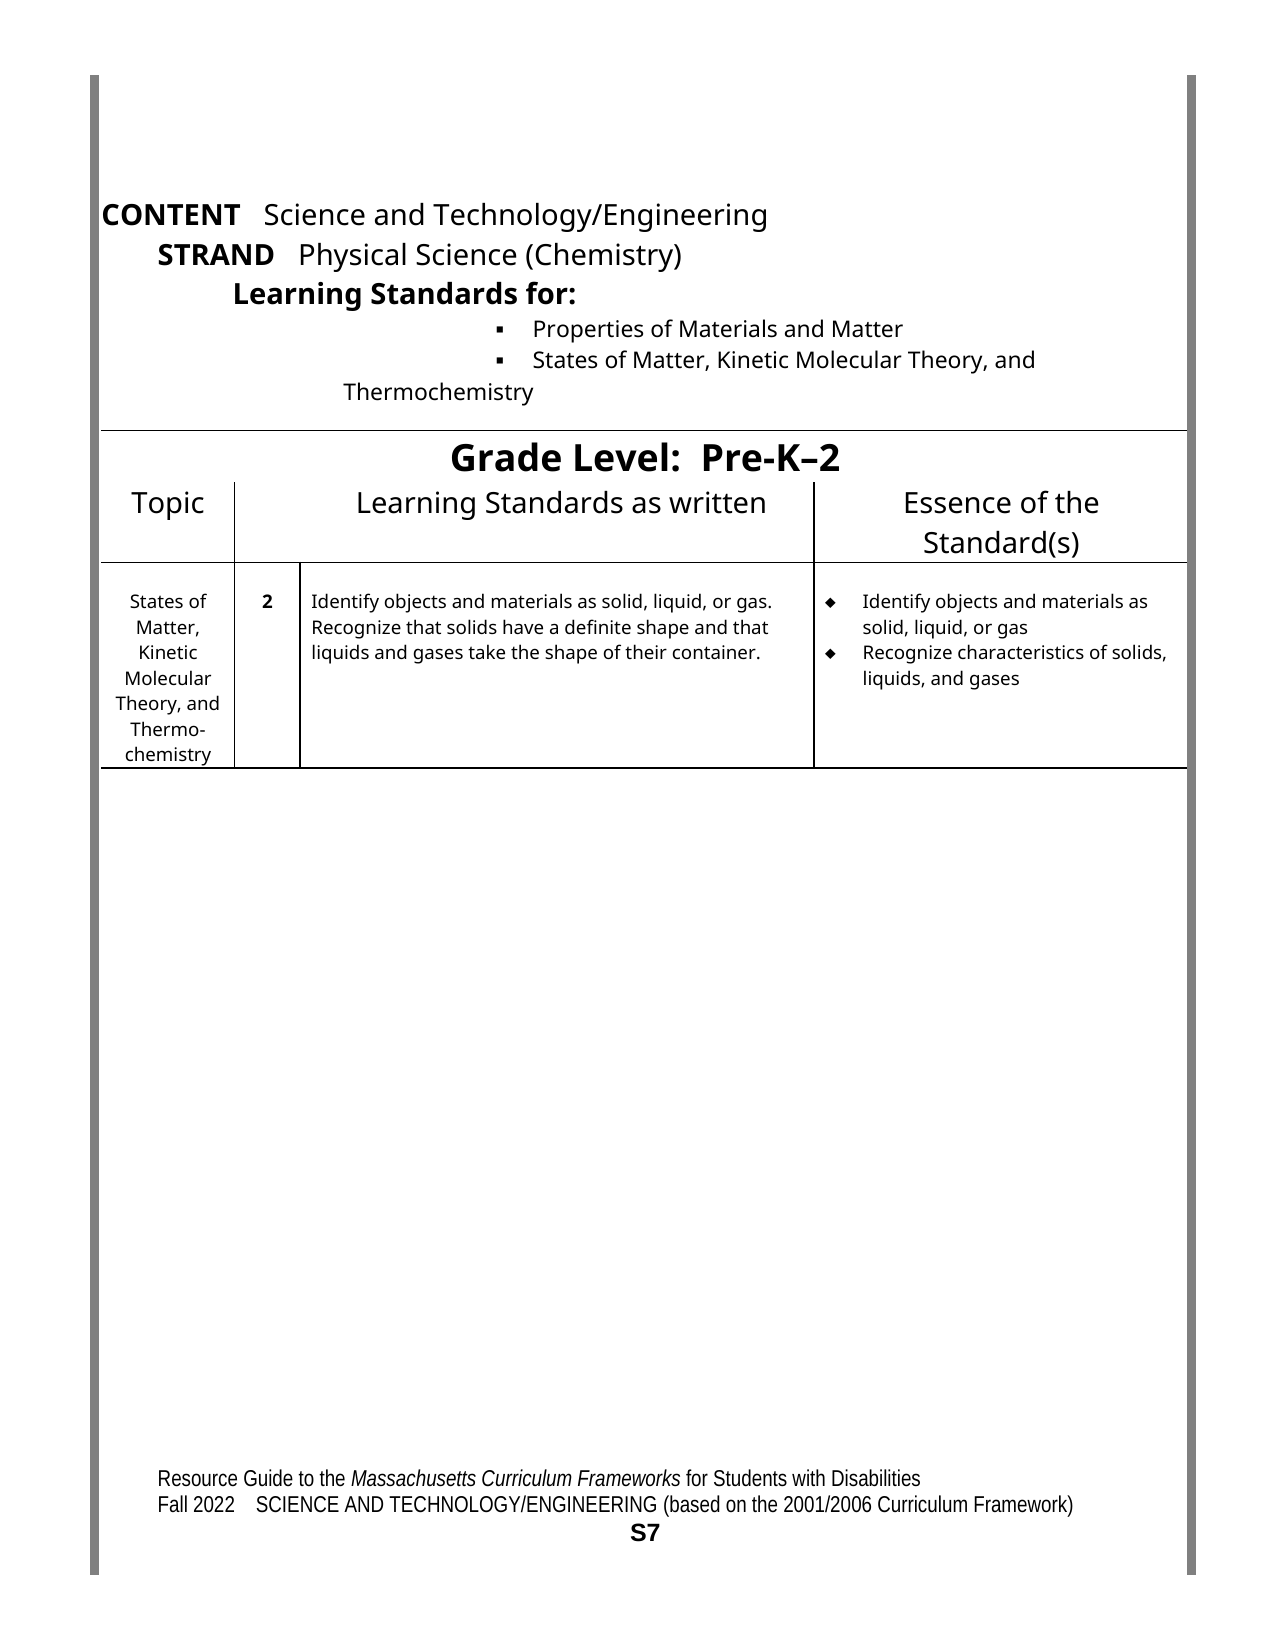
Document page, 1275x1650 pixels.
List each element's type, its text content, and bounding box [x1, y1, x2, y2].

subtitle States of Matter, Kinetic Molecular Theory, and [382, 344, 1132, 376]
subtitle Properties of Materials and Matter [382, 313, 1132, 344]
text Learning Standards for: [232, 273, 1132, 313]
subtitle CONTENT Science and Technology/Engineering [101, 194, 1132, 234]
table_cell Identify objects and materials as solid, liquid, or gas Recognize characteristics of solids, liquids, and gases [815, 563, 1187, 767]
table_cell 2 [235, 563, 299, 767]
table_header Grade Level: Pre-K–2 [101, 431, 1187, 482]
table_cell Essence of the Standard(s) [815, 482, 1187, 562]
subtitle Thermochemistry [307, 376, 1132, 407]
table_cell Topic [101, 482, 234, 562]
text STRAND Physical Science (Chemistry) [157, 234, 1132, 273]
table_cell States of Matter, Kinetic Molecular Theory, and Thermo-chemistry [101, 563, 234, 767]
table_cell Learning Standards as written [235, 482, 813, 562]
table_cell Identify objects and materials as solid, liquid, or gas. Recognize that solids have a definite shape and that liquids and gases take the shape of their container. [301, 563, 813, 767]
